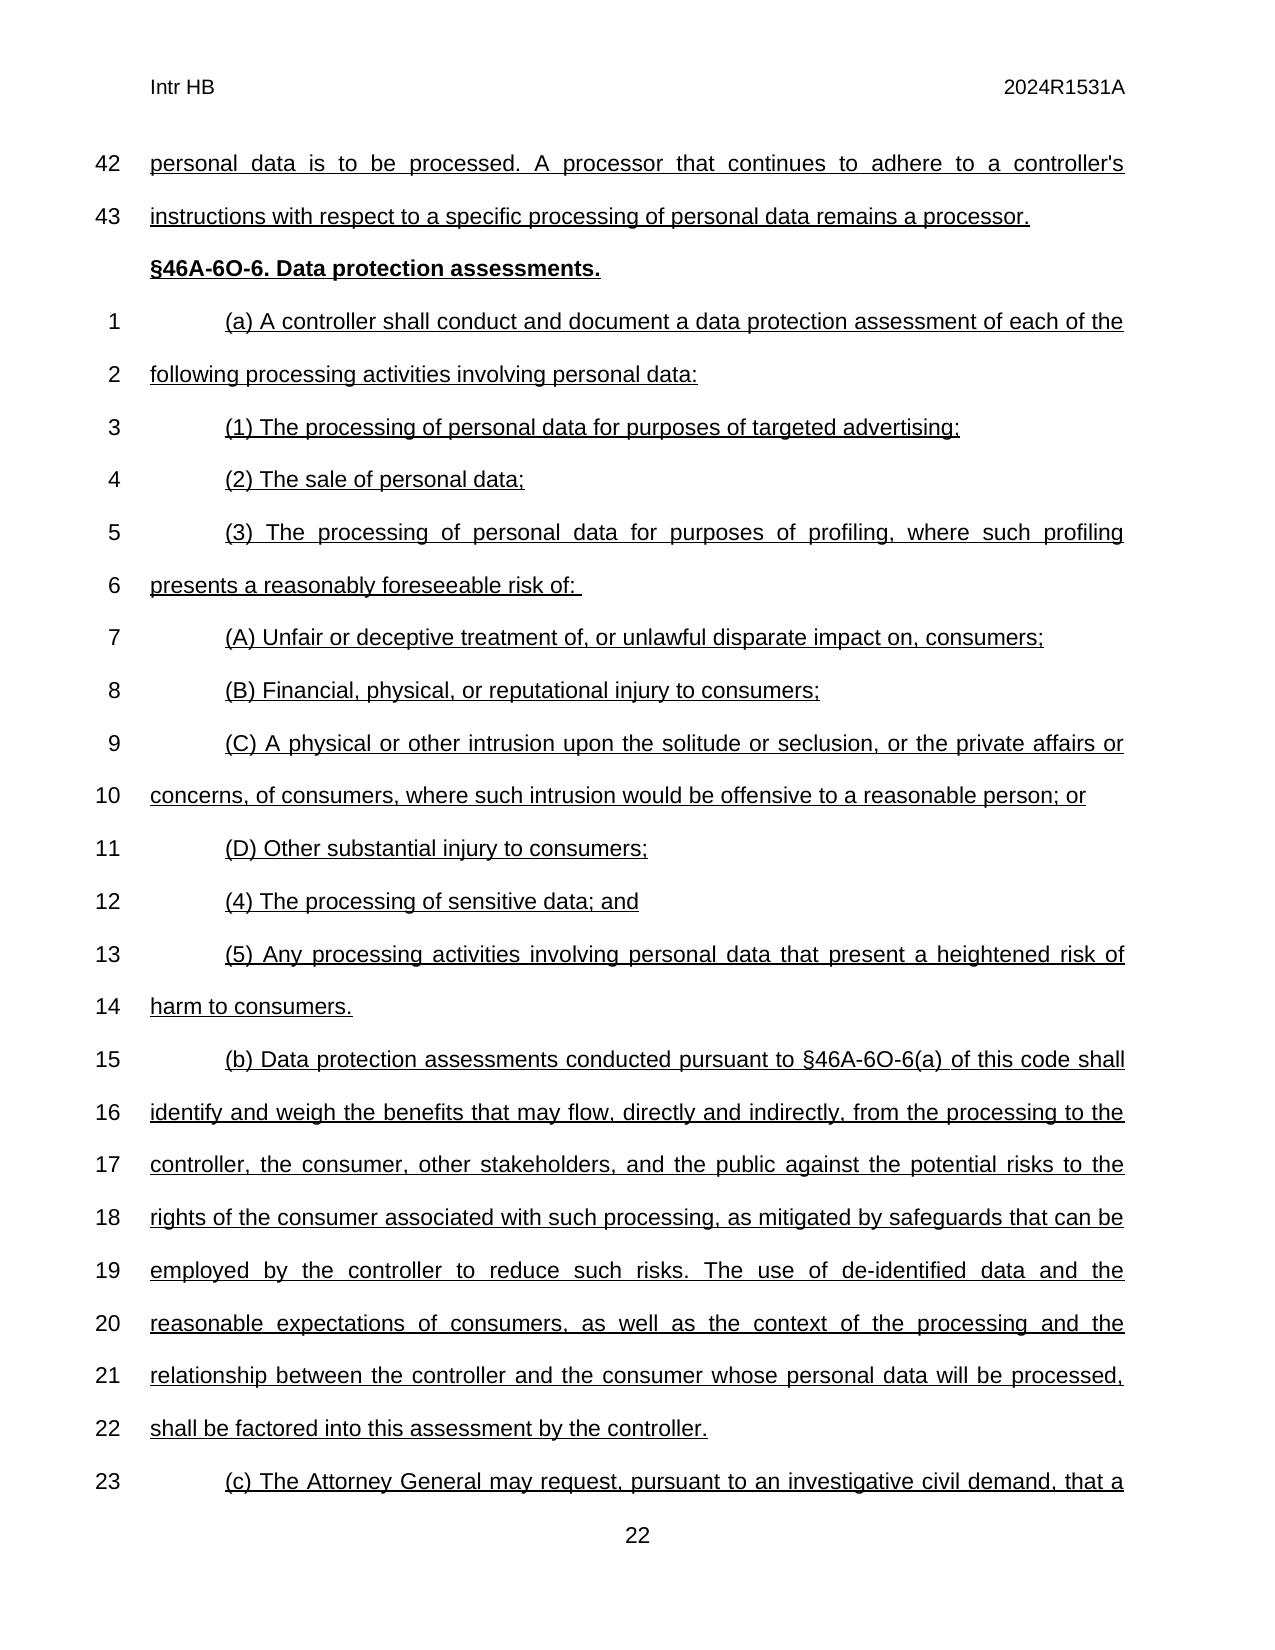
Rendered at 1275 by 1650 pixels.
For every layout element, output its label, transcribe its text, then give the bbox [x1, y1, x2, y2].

text (b) Data protection assessments conducted pursuant to §46A-6O-6(a) of this code shall identify and weigh the benefits that may flow, directly and indirectly, from the processing to the controller, the consumer, other stakeholders, and the public against the potential risks to the rights of the consumer associated with such processing, as mitigated by safeguards that can be employed by the controller to reduce such risks. The use of de-identified data and the reasonable expectations of consumers, as well as the context of the processing and the relationship between the controller and the consumer whose personal data will be processed, shall be factored into this assessment by the controller. [150, 1175, 1125, 1280]
text (b) Data protection assessments conducted pursuant to §46A-6O-6(a) of this code shall identify and weigh the benefits that may flow, directly and indirectly, from the processing to the controller, the consumer, other stakeholders, and the public against the potential risks to the rights of the consumer associated with such processing, as mitigated by safeguards that can be employed by the controller to reduce such risks. The use of de-identified data and the reasonable expectations of consumers, as well as the context of the processing and the relationship between the controller and the consumer whose personal data will be processed, shall be factored into this assessment by the controller. [150, 1334, 1125, 1441]
text (A) Unfair or deceptive treatment of, or unlawful disparate impact on, consumers; [150, 624, 1125, 651]
text (b) Data protection assessments conducted pursuant to §46A-6O-6(a) of this code shall identify and weigh the benefits that may flow, directly and indirectly, from the processing to the controller, the consumer, other stakeholders, and the public against the potential risks to the rights of the consumer associated with such processing, as mitigated by safeguards that can be employed by the controller to reduce such risks. The use of de-identified data and the reasonable expectations of consumers, as well as the context of the processing and the relationship between the controller and the consumer whose personal data will be processed, shall be factored into this assessment by the controller. [150, 1281, 1125, 1332]
text (3) The processing of personal data for purposes of profiling, where such profiling presents a reasonably foreseeable risk of: [150, 519, 1125, 598]
text (D) Other substantial injury to consumers; [150, 835, 1125, 862]
text (b) Data protection assessments conducted pursuant to §46A-6O-6(a) of this code shall identify and weigh the benefits that may flow, directly and indirectly, from the processing to the controller, the consumer, other stakeholders, and the public against the potential risks to the rights of the consumer associated with such processing, as mitigated by safeguards that can be employed by the controller to reduce such risks. The use of de-identified data and the reasonable expectations of consumers, as well as the context of the processing and the relationship between the controller and the consumer whose personal data will be processed, shall be factored into this assessment by the controller. [150, 1123, 1125, 1174]
text (2) The sale of personal data; [150, 466, 1125, 493]
text (1) The processing of personal data for purposes of targeted advertising; [150, 413, 1125, 440]
text (B) Financial, physical, or reputational injury to consumers; [150, 677, 1125, 703]
text (C) A physical or other intrusion upon the solitude or seclusion, or the private affairs or concerns, of consumers, where such intrusion would be offensive to a reasonable person; or [150, 730, 1125, 809]
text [150, 1468, 1125, 1494]
text (a) A controller shall conduct and document a data protection assessment of each of the following processing activities involving personal data: [150, 308, 1125, 387]
text (b) Data protection assessments conducted pursuant to §46A-6O-6(a) of this code shall identify and weigh the benefits that may flow, directly and indirectly, from the processing to the controller, the consumer, other stakeholders, and the public against the potential risks to the rights of the consumer associated with such processing, as mitigated by safeguards that can be employed by the controller to reduce such risks. The use of de-identified data and the reasonable expectations of consumers, as well as the context of the processing and the relationship between the controller and the consumer whose personal data will be processed, shall be factored into this assessment by the controller. [150, 1046, 1125, 1121]
text (5) Any processing activities involving personal data that present a heightened risk of harm to consumers. [150, 941, 1125, 1020]
subtitle §46A-6O-6. Data protection assessments. [150, 255, 1125, 282]
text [150, 150, 1125, 173]
text (4) The processing of sensitive data; and [150, 888, 1125, 914]
